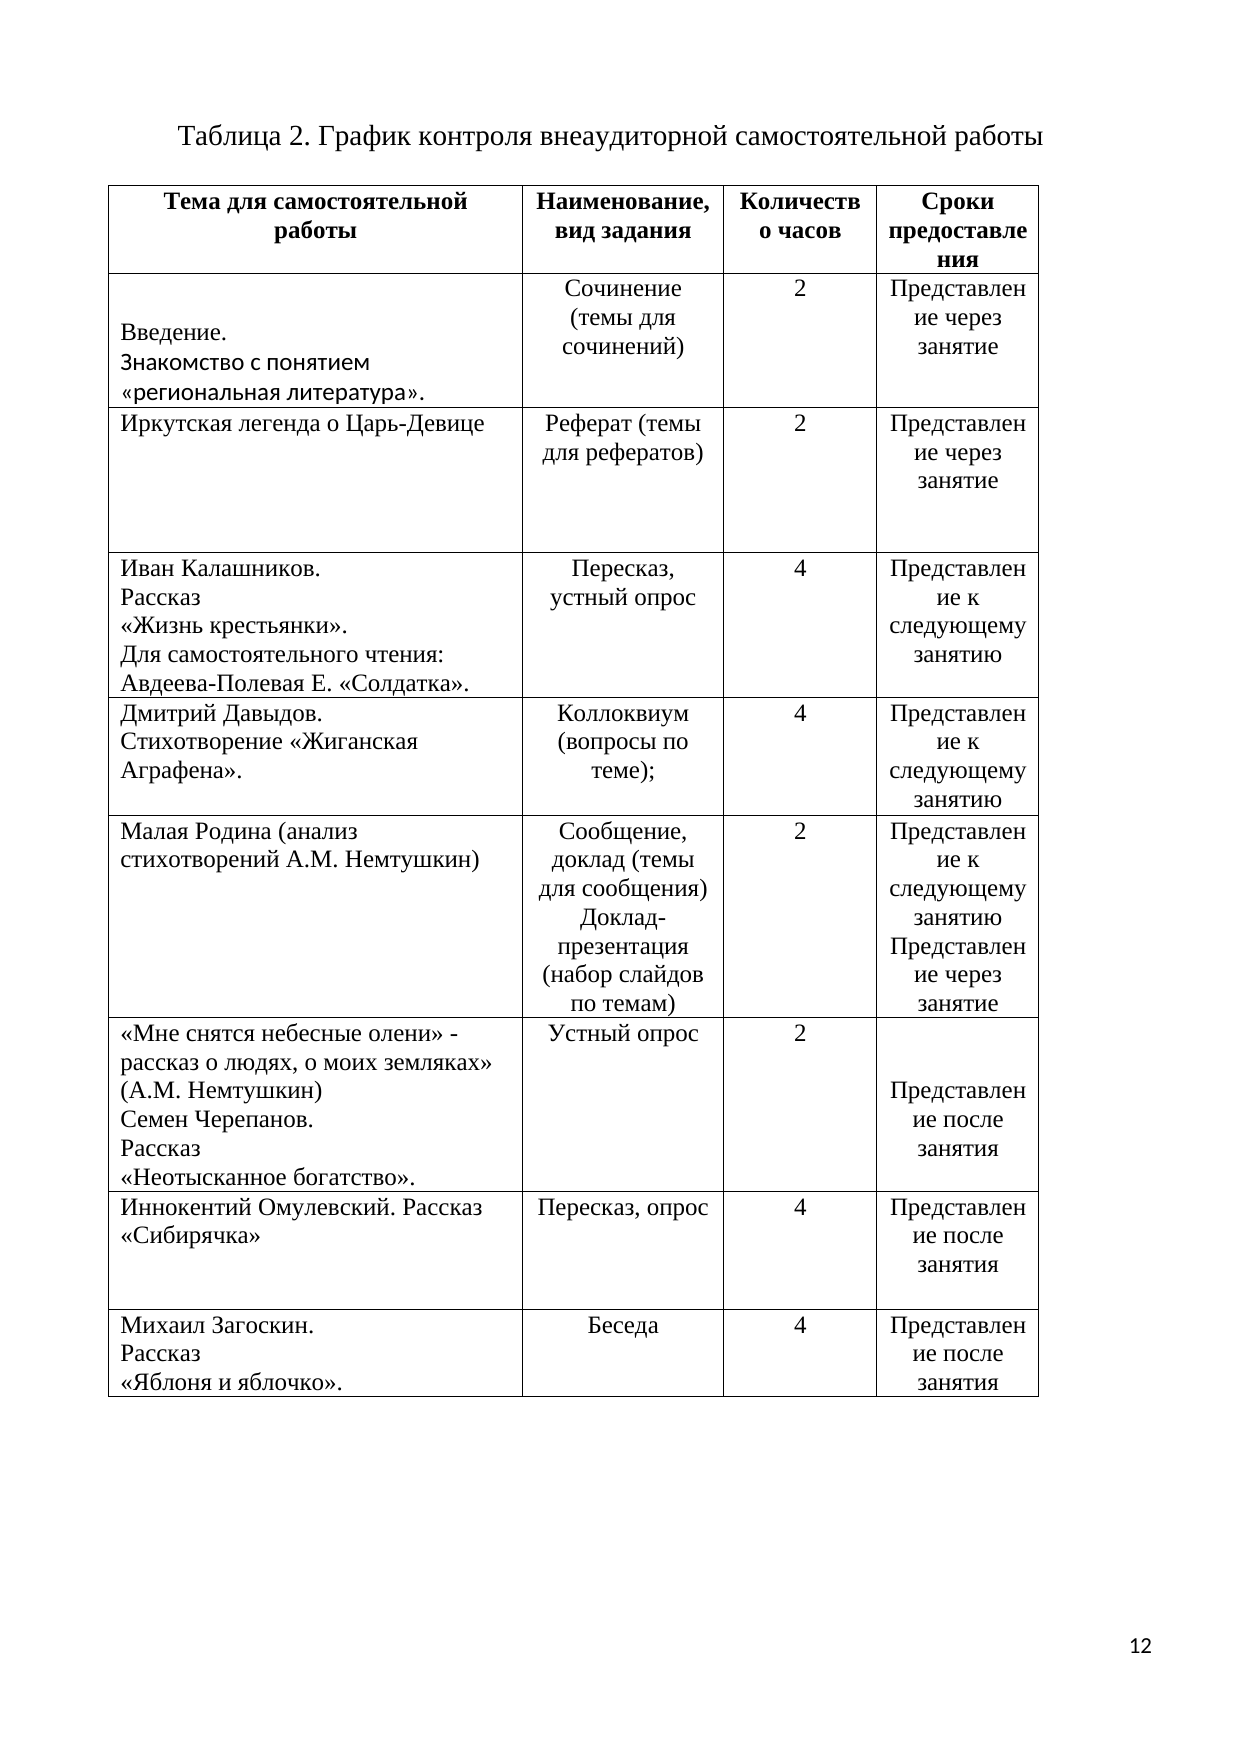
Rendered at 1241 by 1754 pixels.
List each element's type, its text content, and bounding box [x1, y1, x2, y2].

table_cell Представление через занятие [877, 274, 1038, 407]
table_cell Иркутская легенда о Царь-Девице [109, 408, 522, 552]
table_header Сроки предоставления [877, 186, 1038, 272]
table_cell Представление после занятия [877, 1310, 1038, 1396]
table_cell Дмитрий Давыдов. Стихотворение «Жиганская Аграфена». [109, 698, 522, 815]
table_cell Иван Калашников. Рассказ «Жизнь крестьянки». Для самостоятельного чтения: Авдеева-Полевая Е. «Солдатка». [109, 553, 522, 697]
table_cell Представление к следующему занятию [877, 698, 1038, 815]
table_cell 4 [724, 1192, 876, 1309]
table_cell Введение. Знакомство с понятием «региональная литература». [109, 274, 522, 407]
table_cell Сочинение (темы для сочинений) [523, 274, 723, 407]
table_cell Иннокентий Омулевский. Рассказ «Сибирячка» [109, 1192, 522, 1309]
table_cell Михаил Загоскин. Рассказ «Яблоня и яблочко». [109, 1310, 522, 1396]
table_cell Представление к следующему занятию Представление через занятие [877, 816, 1038, 1017]
table_cell 4 [724, 698, 876, 815]
table_cell «Мне снятся небесные олени» - рассказ о людях, о моих земляках» (А.М. Немтушкин) Семен Черепанов. Рассказ «Неотысканное богатство». [109, 1018, 522, 1191]
table_cell Представление через занятие [877, 408, 1038, 552]
table_cell 2 [724, 408, 876, 552]
table_cell Представление после занятия [877, 1192, 1038, 1309]
table_header Наименование, вид задания [523, 186, 723, 272]
table_cell 2 [724, 274, 876, 407]
table_cell Реферат (темы для рефератов) [523, 408, 723, 552]
table_cell Беседа [523, 1310, 723, 1396]
table_cell Представление к следующему занятию [877, 553, 1038, 697]
table_cell Сообщение, доклад (темы для сообщения) Доклад-презентация (набор слайдов по темам) [523, 816, 723, 1017]
table_cell Устный опрос [523, 1018, 723, 1191]
table_cell Пересказ, опрос [523, 1192, 723, 1309]
table_cell Малая Родина (анализ стихотворений А.М. Немтушкин) [109, 816, 522, 1017]
table_cell 4 [724, 1310, 876, 1396]
table_cell 4 [724, 553, 876, 697]
table_cell 2 [724, 1018, 876, 1191]
table_header Количество часов [724, 186, 876, 272]
table_header Тема для самостоятельной работы [109, 186, 522, 272]
table_cell Пересказ, устный опрос [523, 553, 723, 697]
table_cell Коллоквиум (вопросы по теме); [523, 698, 723, 815]
text Таблица 2. График контроля внеаудиторной самостоятельной работы [177, 118, 1152, 152]
table_cell Представление после занятия [877, 1018, 1038, 1191]
table_cell 2 [724, 816, 876, 1017]
